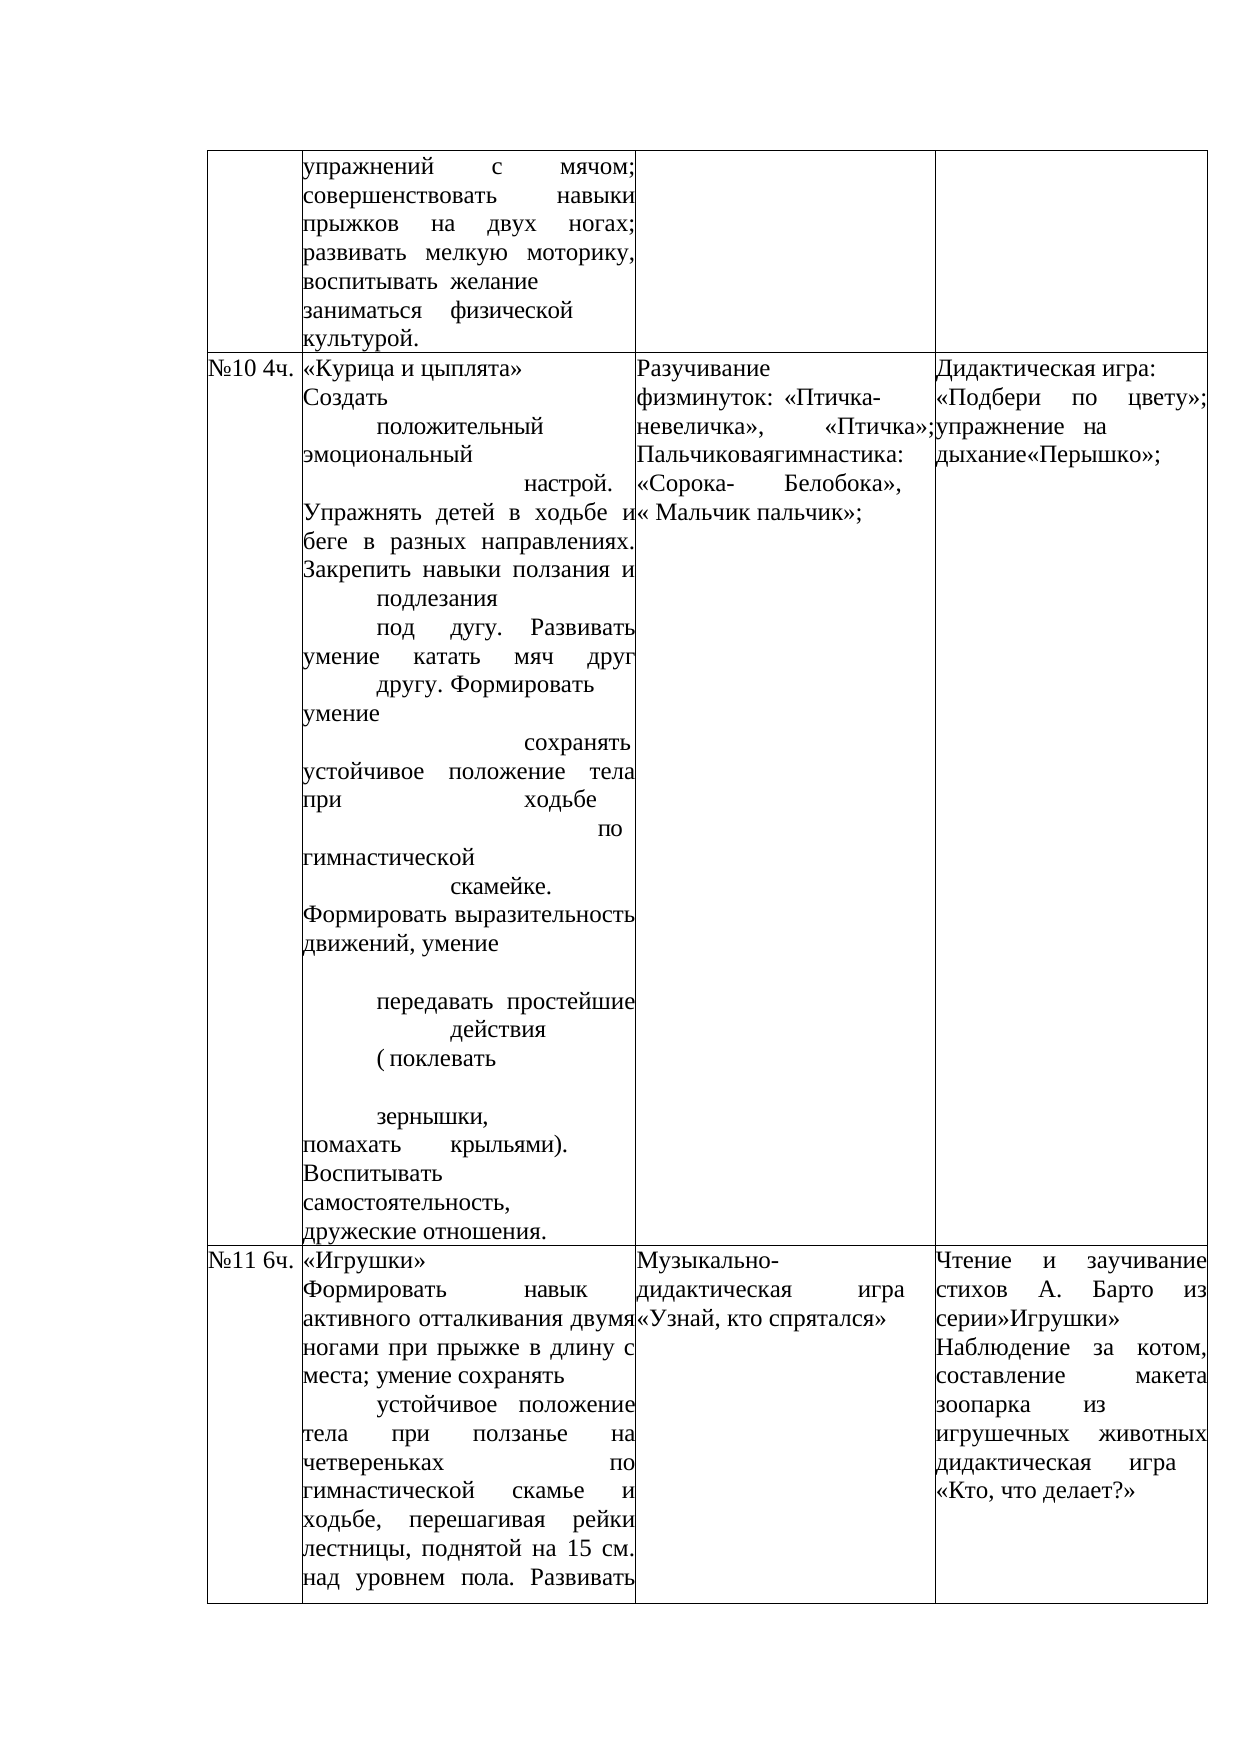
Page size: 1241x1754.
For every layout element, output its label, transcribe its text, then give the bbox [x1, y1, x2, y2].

table_cell №11 6ч. [208, 1246, 302, 1603]
table_header упражнений с мячом; совершенствовать навыки прыжков на двух ногах; развивать мелкую моторику, воспитывать желание заниматься физической культурой. [303, 151, 635, 352]
table_cell «Курица и цыплята» Создать положительный эмоциональный настрой. Упражнять детей в ходьбе и беге в разных направлениях. Закрепить навыки ползания и подлезания под дугу. Развивать умение катать мяч друг другу. Формировать умение сохранять устойчивое положение тела при ходьбе по гимнастической скамейке. Формировать выразительность движений, умение передавать простейшие действия ( поклевать зернышки, помахать крыльями). Воспитывать самостоятельность, дружеские отношения. [303, 353, 635, 1244]
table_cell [936, 1246, 1207, 1603]
table_cell Разучивание физминуток: «Птичка- невеличка», «Птичка»; Пальчиковаягимнастика: «Сорока- Белобока», « Мальчик пальчик»; [636, 353, 935, 1244]
table_header [636, 151, 935, 352]
table_header [208, 151, 302, 352]
table_cell №10 4ч. [208, 353, 302, 1244]
table_cell Дидактическая игра: «Подбери по цвету»; упражнение на дыхание«Перышко»; [936, 353, 1207, 1244]
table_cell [303, 1246, 635, 1603]
table_header [936, 151, 1207, 352]
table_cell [636, 1246, 935, 1603]
